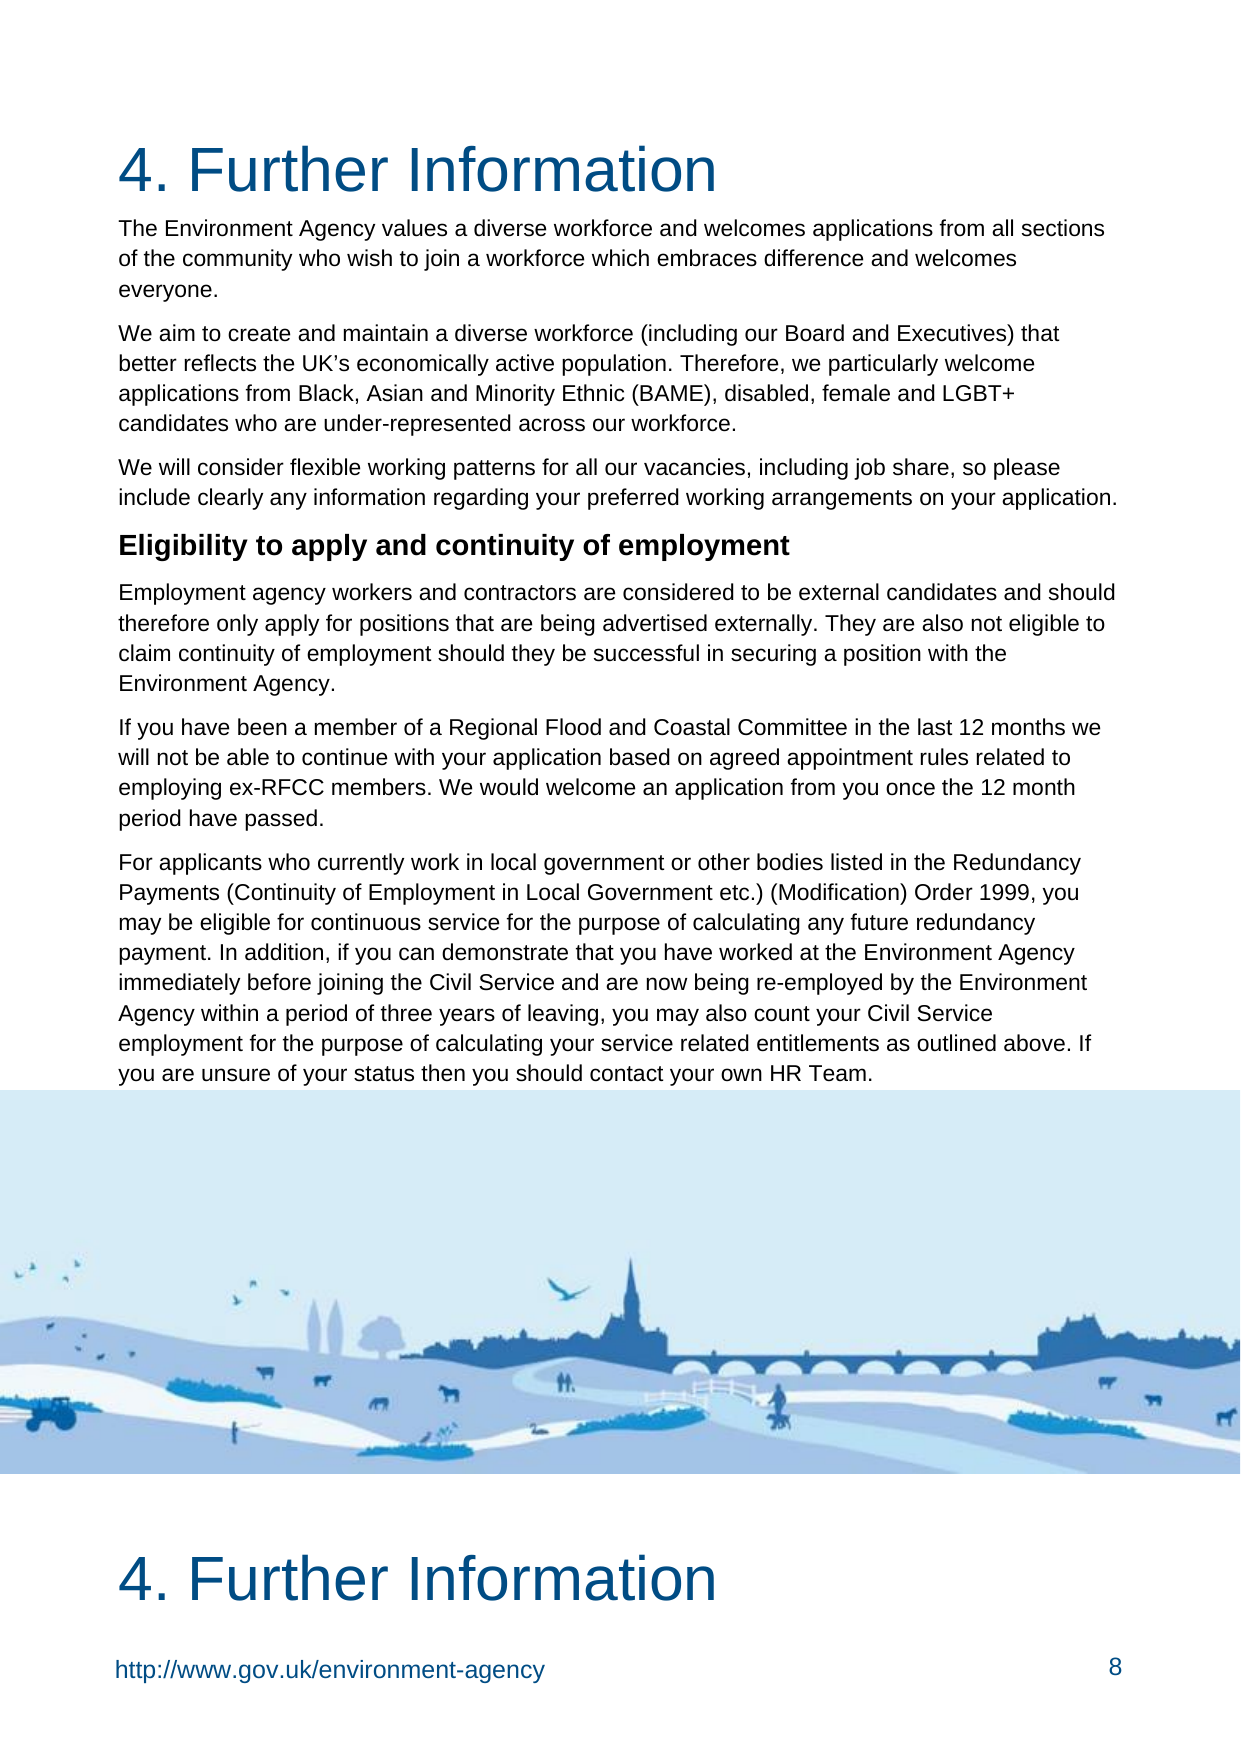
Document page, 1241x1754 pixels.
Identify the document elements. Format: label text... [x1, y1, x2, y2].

text Employment agency workers and contractors are considered to be external candidates and should therefore only apply for positions that are being advertised externally. They are also not eligible to claim continuity of employment should they be successful in securing a position with the Environment Agency. [118, 579, 1122, 696]
text We will consider flexible working patterns for all our vacancies, including job share, so please include clearly any information regarding your preferred working arrangements on your application. [118, 454, 1122, 511]
text 4. Further Information [118, 1542, 1122, 1614]
text 4. Further Information [118, 133, 1122, 204]
text We aim to create and maintain a diverse workforce (including our Board and Executives) that better reflects the UK’s economically active population. Therefore, we particularly welcome applications from Black, Asian and Minority Ethnic (BAME), disabled, female and LGBT+ candidates who are under-represented across our workforce. [118, 319, 1122, 437]
picture [0, 1090, 1241, 1474]
text If you have been a member of a Regional Flood and Coastal Committee in the last 12 months we will not be able to continue with your application based on agreed appointment rules related to employing ex-RFCC members. We would welcome an application from you once the 12 month period have passed. [118, 714, 1122, 831]
text The Environment Agency values a diverse workforce and welcomes applications from all sections of the community who wish to join a workforce which embraces difference and welcomes everyone. [118, 215, 1122, 302]
text For applicants who currently work in local government or other bodies listed in the Redundancy Payments (Continuity of Employment in Local Government etc.) (Modification) Order 1999, you may be eligible for continuous service for the purpose of calculating any future redundancy payment. In addition, if you can demonstrate that you have worked at the Environment Agency immediately before joining the Civil Service and are now being re-employed by the Environment Agency within a period of three years of leaving, you may also count your Civil Service employment for the purpose of calculating your service related entitlements as outlined above. If you are unsure of your status then you should contact your own HR Team. [118, 848, 1122, 1086]
text Eligibility to apply and continuity of employment [118, 528, 1122, 562]
